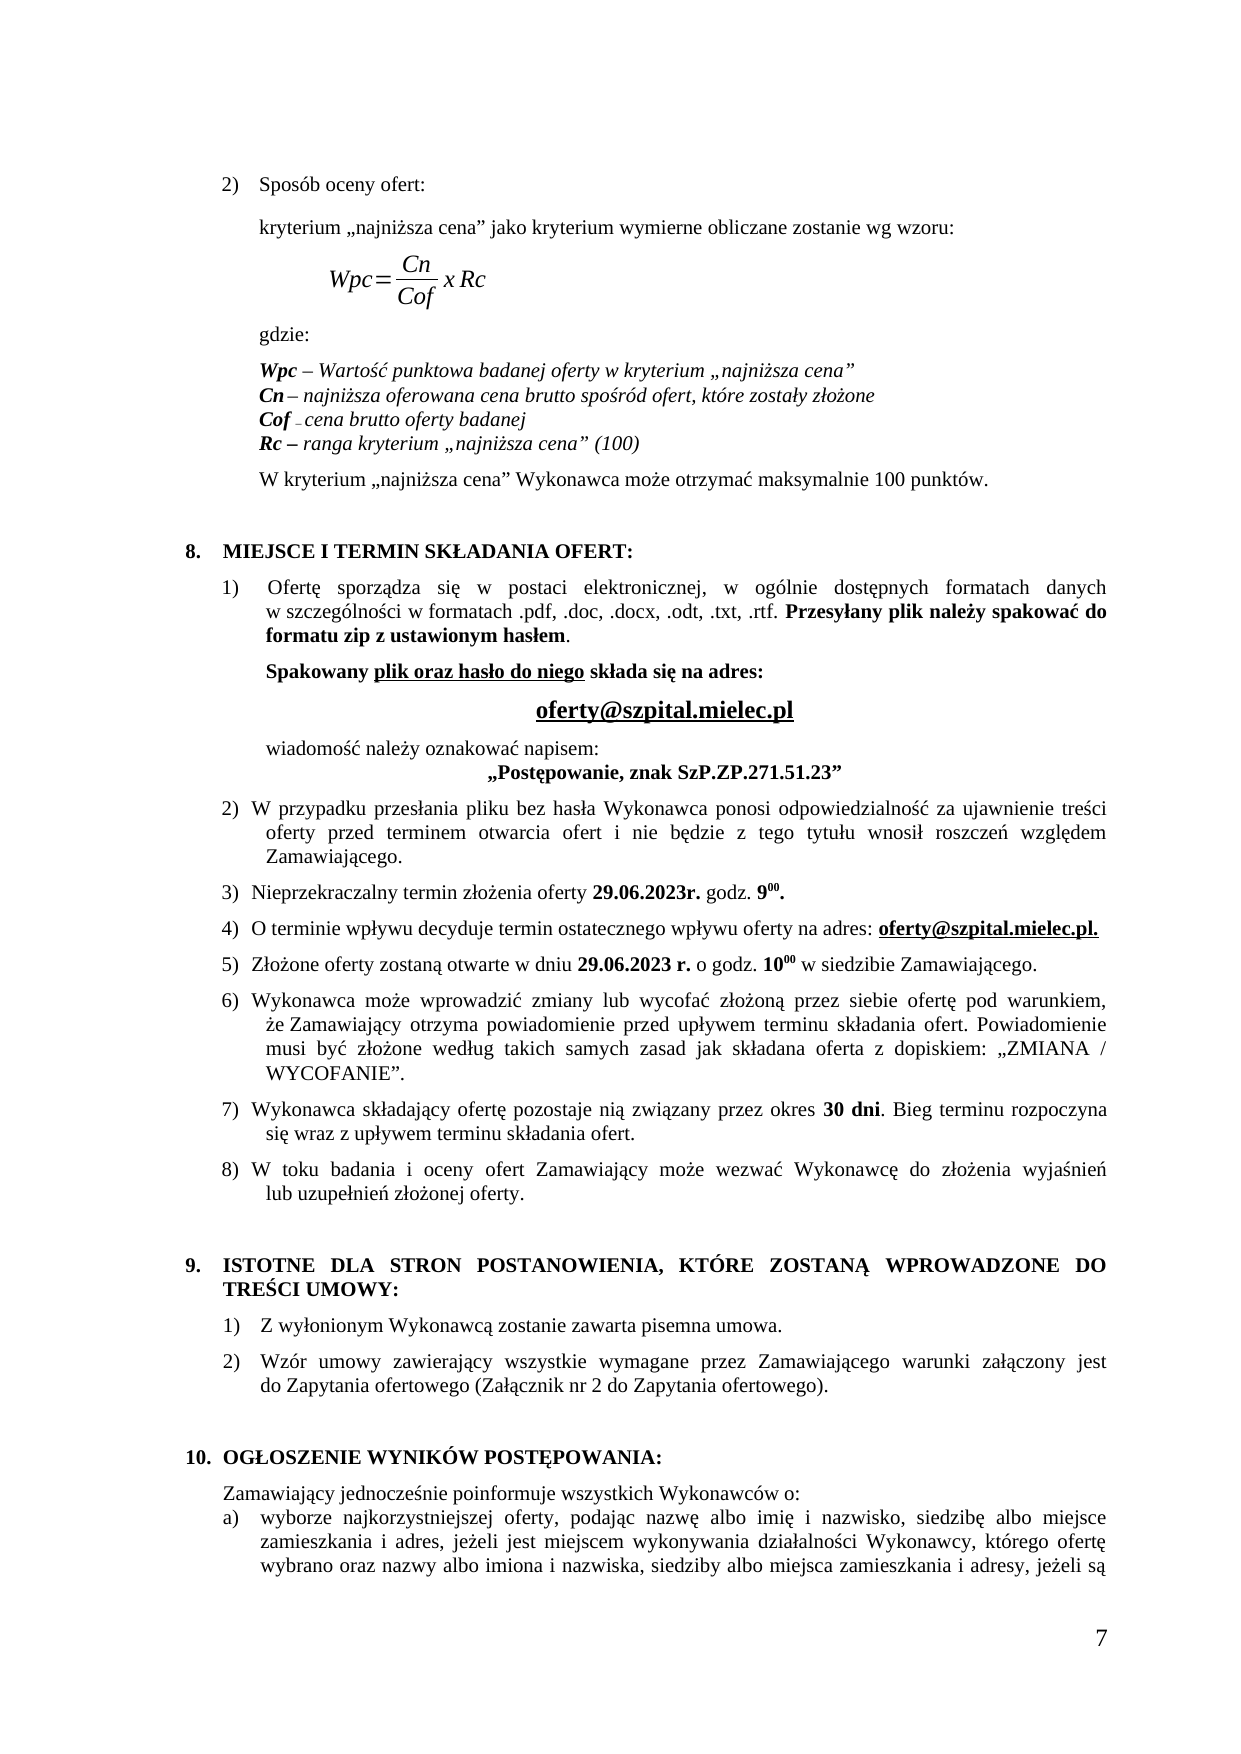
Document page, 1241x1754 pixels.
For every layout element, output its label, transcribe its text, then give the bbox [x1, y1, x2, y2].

list ISTOTNE DLA STRON POSTANOWIENIA, KTÓRE ZOSTANĄ WPROWADZONE DO TREŚCI UMOWY: [185, 1253, 1107, 1301]
text Zamawiający jednocześnie poinformuje wszystkich Wykonawców o: [223, 1481, 1107, 1505]
list Wykonawca składający ofertę pozostaje nią związany przez okres 30 dni. Bieg terminu rozpoczyna się wraz z upływem terminu składania ofert. [221, 1096, 1107, 1144]
list Wzór umowy zawierający wszystkie wymagane przez Zamawiającego warunki załączony jest do Zapytania ofertowego (Załącznik nr 2 do Zapytania ofertowego). [223, 1349, 1107, 1397]
list Nieprzekraczalny termin złożenia oferty 29.06.2023r. godz. 900. [221, 880, 1107, 904]
list oferty@szpital.mielec.pl [221, 695, 1107, 724]
list Złożone oferty zostaną otwarte w dniu 29.06.2023 r. o godz. 1000 w siedzibie Zamawiającego. [221, 952, 1107, 976]
text Cof – cena brutto oferty badanej [259, 407, 1107, 431]
text gdzie: [259, 322, 1107, 346]
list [223, 1505, 1107, 1577]
text W kryterium „najniższa cena” Wykonawca może otrzymać maksymalnie 100 punktów. [259, 467, 1107, 491]
list Z wyłonionym Wykonawcą zostanie zawarta pisemna umowa. [223, 1313, 1107, 1337]
list Ofertę sporządza się w postaci elektronicznej, w ogólnie dostępnych formatach danych w szczególności w formatach .pdf, .doc, .docx, .odt, .txt, .rtf. Przesyłany plik należy spakować do formatu zip z ustawionym hasłem. [221, 575, 1107, 647]
text wiadomość należy oznakować napisem: [266, 736, 1107, 760]
list kryterium „najniższa cena” jako kryterium wymierne obliczane zostanie wg wzoru: [259, 215, 1107, 239]
list Sposób oceny ofert: [221, 172, 1107, 196]
text Wpc – Wartość punktowa badanej oferty w kryterium „najniższa cena” [259, 358, 1107, 382]
list OGŁOSZENIE WYNIKÓW POSTĘPOWANIA: [185, 1445, 1107, 1469]
list O terminie wpływu decyduje termin ostatecznego wpływu oferty na adres: oferty@szpital.mielec.pl. [221, 916, 1107, 940]
list Spakowany plik oraz hasło do niego składa się na adres: [266, 659, 1107, 683]
text Rc – ranga kryterium „najniższa cena” (100) [259, 431, 1107, 455]
list Wykonawca może wprowadzić zmiany lub wycofać złożoną przez siebie ofertę pod warunkiem, że Zamawiający otrzyma powiadomienie przed upływem terminu składania ofert. Powiadomienie musi być złożone według takich samych zasad jak składana oferta z dopiskiem: „ZMIANA / WYCOFANIE”. [221, 988, 1107, 1084]
text „Postępowanie, znak SzP.ZP.271.51.23” [221, 760, 1107, 784]
list W toku badania i oceny ofert Zamawiający może wezwać Wykonawcę do złożenia wyjaśnień lub uzupełnień złożonej oferty. [221, 1157, 1107, 1205]
list W przypadku przesłania pliku bez hasła Wykonawca ponosi odpowiedzialność za ujawnienie treści oferty przed terminem otwarcia ofert i nie będzie z tego tytułu wnosił roszczeń względem Zamawiającego. [221, 796, 1107, 868]
text Cn – najniższa oferowana cena brutto spośród ofert, które zostały złożone [259, 382, 1107, 407]
list MIEJSCE I TERMIN SKŁADANIA OFERT: [185, 539, 1107, 563]
